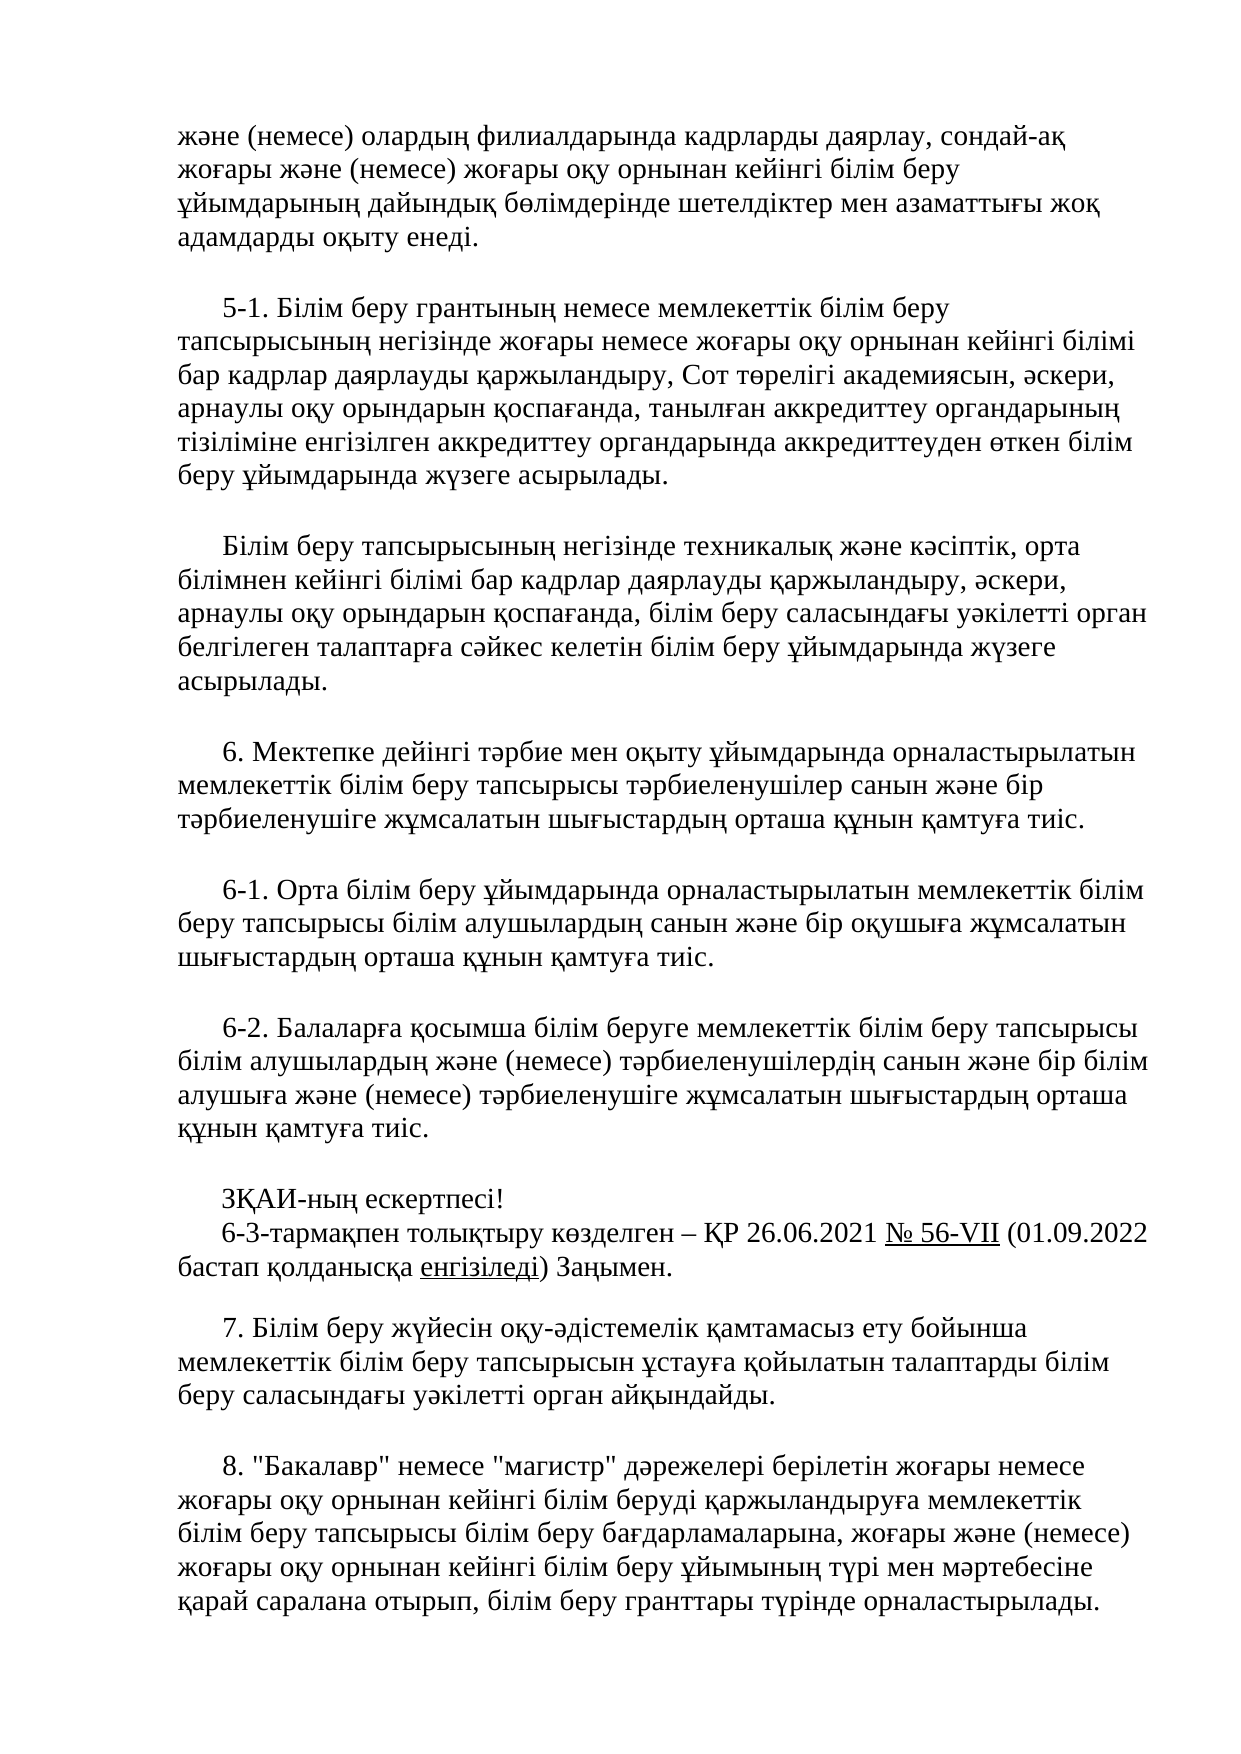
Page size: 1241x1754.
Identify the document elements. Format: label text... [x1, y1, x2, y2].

text Білім беру тапсырысының негізінде техникалық және кәсіптік, орта білімнен кейінгі білімі бар кадрлар даярлауды қаржыландыру, әскери, арнаулы оқу орындарын қоспағанда, білім беру саласындағы уәкілетті орган белгілеген талаптарға сәйкес келетін білім беру ұйымдарында жүзеге асырылады. [177, 528, 1152, 696]
text 7. Білім беру жүйесін оқу-әдістемелік қамтамасыз ету бойынша мемлекеттік білім беру тапсырысын ұстауға қойылатын талаптарды білім беру саласындағы уәкілетті орган айқындайды. [177, 1310, 1152, 1411]
text 8. "Бакалавр" немесе "магистр" дәрежелері берілетін жоғары немесе жоғары оқу орнынан кейінгі білім беруді қаржыландыруға мемлекеттік білім беру тапсырысы білім беру бағдарламаларына, жоғары және (немесе) жоғары оқу орнынан кейінгі білім беру ұйымының түрі мен мәртебесіне қарай саралана отырып, білім беру гранттары түрінде орналастырылады. [177, 1448, 1152, 1616]
text 6-1. Орта білім беру ұйымдарында орналастырылатын мемлекеттік білім беру тапсырысы білім алушылардың санын және бір оқушыға жұмсалатын шығыстардың орташа құнын қамтуға тиіс. [177, 872, 1152, 972]
text 6-2. Балаларға қосымша білім беруге мемлекеттік білім беру тапсырысы білім алушылардың және (немесе) тәрбиеленушілердің санын және бір білім алушыға және (немесе) тәрбиеленушіге жұмсалатын шығыстардың орташа құнын қамтуға тиіс. [177, 1010, 1152, 1144]
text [177, 118, 1152, 252]
text 6. Мектепке дейінгі тәрбие мен оқыту ұйымдарында орналастырылатын мемлекеттік білім беру тапсырысы тәрбиеленушілер санын және бір тәрбиеленушіге жұмсалатын шығыстардың орташа құнын қамтуға тиіс. [177, 734, 1152, 834]
text ЗҚАИ-ның ескертпесі! 6-3-тармақпен толықтыру көзделген – ҚР 26.06.2021 № 56-VII (01.09.2022 бастап қолданысқа енгізіледі) Заңымен. [177, 1182, 1152, 1310]
text 5-1. Білім беру грантының немесе мемлекеттік білім беру тапсырысының негізінде жоғары немесе жоғары оқу орнынан кейінгі білімі бар кадрлар даярлауды қаржыландыру, Сот төрелігі академиясын, әскери, арнаулы оқу орындарын қоспағанда, танылған аккредиттеу органдарының тізіліміне енгізілген аккредиттеу органдарында аккредиттеуден өткен білім беру ұйымдарында жүзеге асырылады. [177, 290, 1152, 491]
